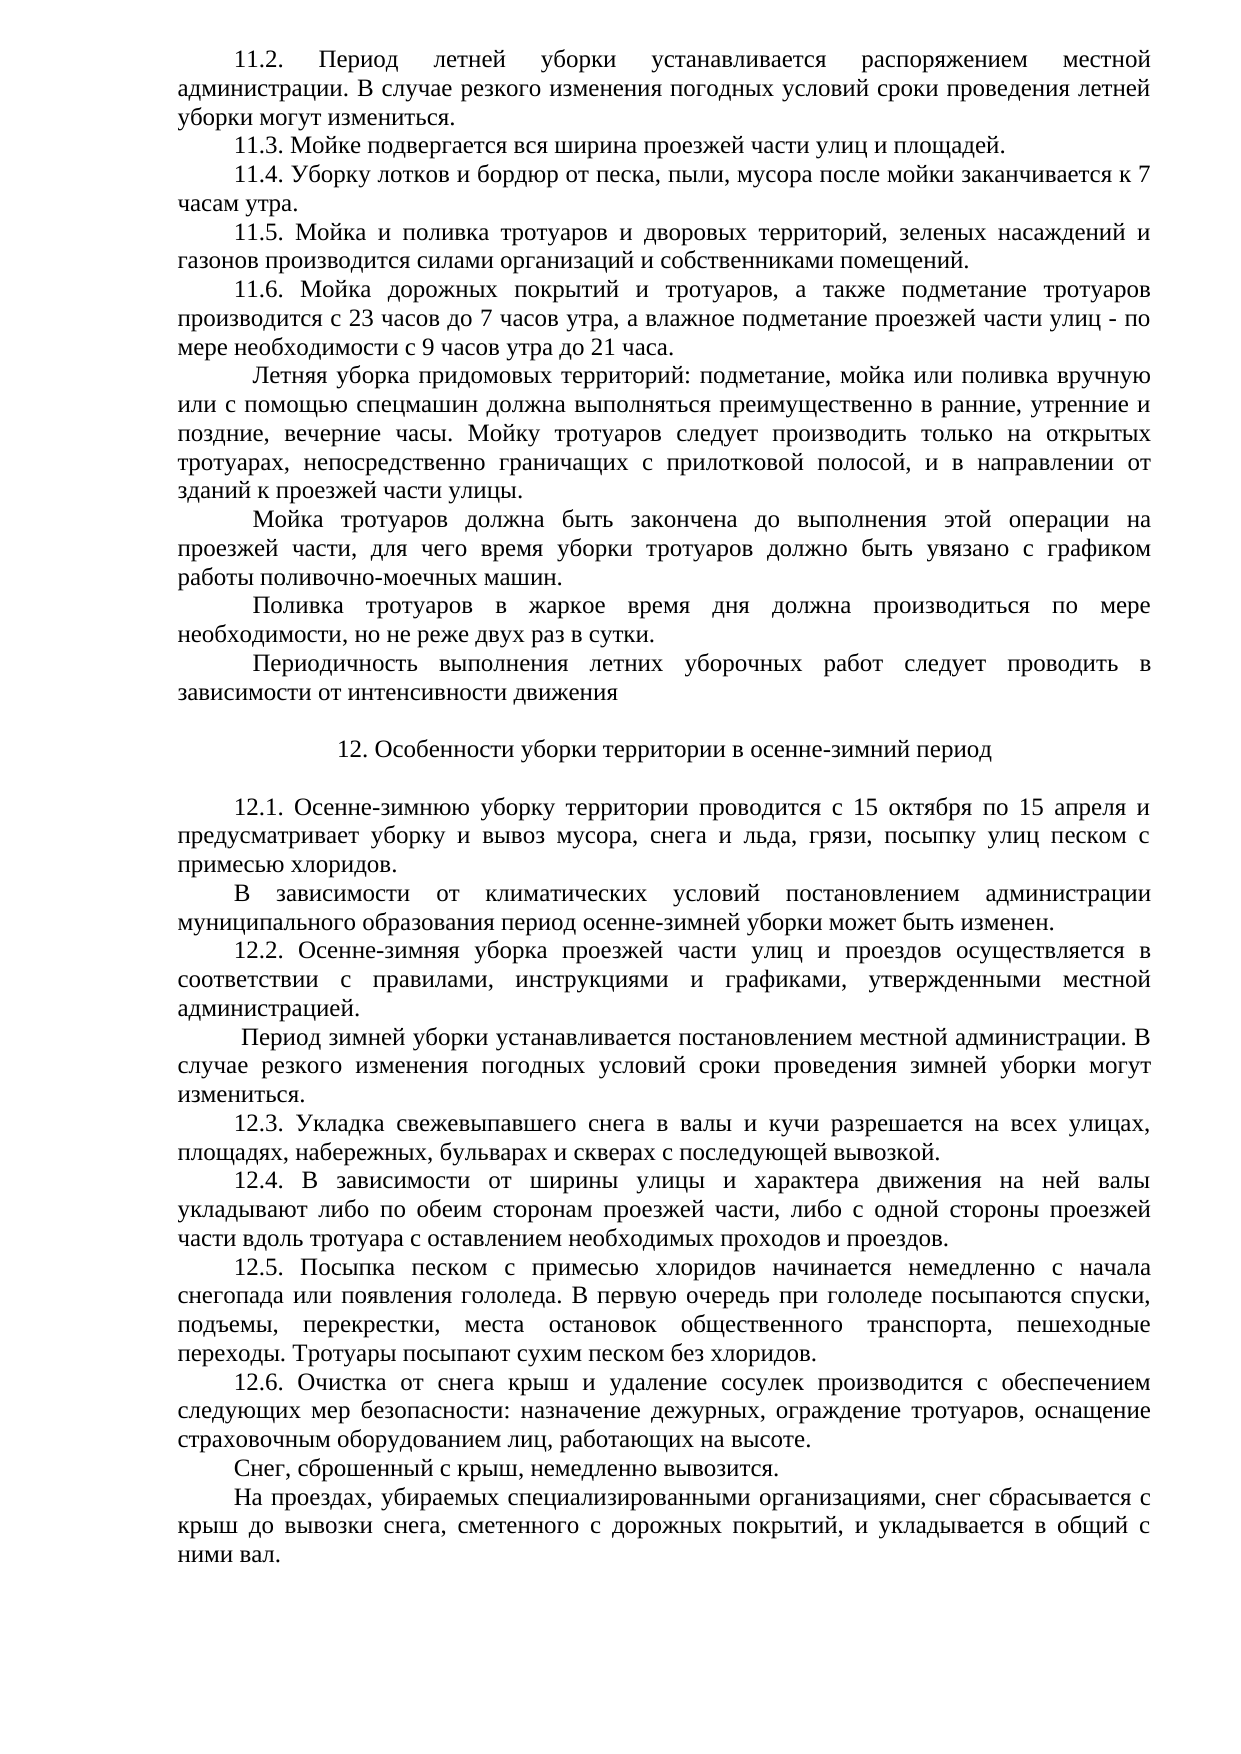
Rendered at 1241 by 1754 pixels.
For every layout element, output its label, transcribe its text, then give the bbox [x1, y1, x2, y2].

text 12.3. Укладка свежевыпавшего снега в валы и кучи разрешается на всех улицах, площадях, набережных, бульварах и скверах с последующей вывозкой. [177, 1108, 1152, 1166]
text 12.6. Очистка от снега крыш и удаление сосулек производится с обеспечением следующих мер безопасности: назначение дежурных, ограждение тротуаров, оснащение страховочным оборудованием лиц, работающих на высоте. [177, 1367, 1152, 1453]
text 12.5. Посыпка песком с примесью хлоридов начинается немедленно с начала снегопада или появления гололеда. В первую очередь при гололеде посыпаются спуски, подъемы, перекрестки, места остановок общественного транспорта, пешеходные переходы. Тротуары посыпают сухим песком без хлоридов. [177, 1252, 1152, 1367]
text В зависимости от климатических условий постановлением администрации муниципального образования период осенне-зимней уборки может быть изменен. [177, 878, 1152, 936]
text Мойка тротуаров должна быть закончена до выполнения этой операции на проезжей части, для чего время уборки тротуаров должно быть увязано с графиком работы поливочно-моечных машин. [177, 504, 1152, 591]
text 12.4. В зависимости от ширины улицы и характера движения на ней валы укладывают либо по обеим сторонам проезжей части, либо с одной стороны проезжей части вдоль тротуара с оставлением необходимых проходов и проездов. [177, 1166, 1152, 1252]
text 12.1. Осенне-зимнюю уборку территории проводится с 15 октября по 15 апреля и предусматривает уборку и вывоз мусора, снега и льда, грязи, посыпку улиц песком с примесью хлоридов. [177, 792, 1152, 878]
text 12.2. Осенне-зимняя уборка проезжей части улиц и проездов осуществляется в соответствии с правилами, инструкциями и графиками, утвержденными местной администрацией. [177, 936, 1152, 1022]
text 11.2. Период летней уборки устанавливается распоряжением местной администрации. В случае резкого изменения погодных условий сроки проведения летней уборки могут измениться. [177, 44, 1152, 131]
text Поливка тротуаров в жаркое время дня должна производиться по мере необходимости, но не реже двух раз в сутки. [177, 591, 1152, 648]
text 11.5. Мойка и поливка тротуаров и дворовых территорий, зеленых насаждений и газонов производится силами организаций и собственниками помещений. [177, 217, 1152, 274]
text 12. Особенности уборки территории в осенне-зимний период [177, 734, 1152, 763]
text 11.6. Мойка дорожных покрытий и тротуаров, а также подметание тротуаров производится с 23 часов до 7 часов утра, а влажное подметание проезжей части улиц - по мере необходимости с 9 часов утра до 21 часа. [177, 274, 1152, 361]
text На проездах, убираемых специализированными организациями, снег сбрасывается с крыш до вывозки снега, сметенного с дорожных покрытий, и укладывается в общий с ними вал. [177, 1482, 1152, 1568]
text Периодичность выполнения летних уборочных работ следует проводить в зависимости от интенсивности движения [177, 648, 1152, 706]
text Период зимней уборки устанавливается постановлением местной администрации. В случае резкого изменения погодных условий сроки проведения зимней уборки могут измениться. [177, 1022, 1152, 1108]
text Снег, сброшенный с крыш, немедленно вывозится. [177, 1453, 1152, 1482]
text 11.3. Мойке подвергается вся ширина проезжей части улиц и площадей. [177, 131, 1152, 159]
text Летняя уборка придомовых территорий: подметание, мойка или поливка вручную или с помощью спецмашин должна выполняться преимущественно в ранние, утренние и поздние, вечерние часы. Мойку тротуаров следует производить только на открытых тротуарах, непосредственно граничащих с прилотковой полосой, и в направлении от зданий к проезжей части улицы. [177, 361, 1152, 504]
text 11.4. Уборку лотков и бордюр от песка, пыли, мусора после мойки заканчивается к 7 часам утра. [177, 159, 1152, 217]
